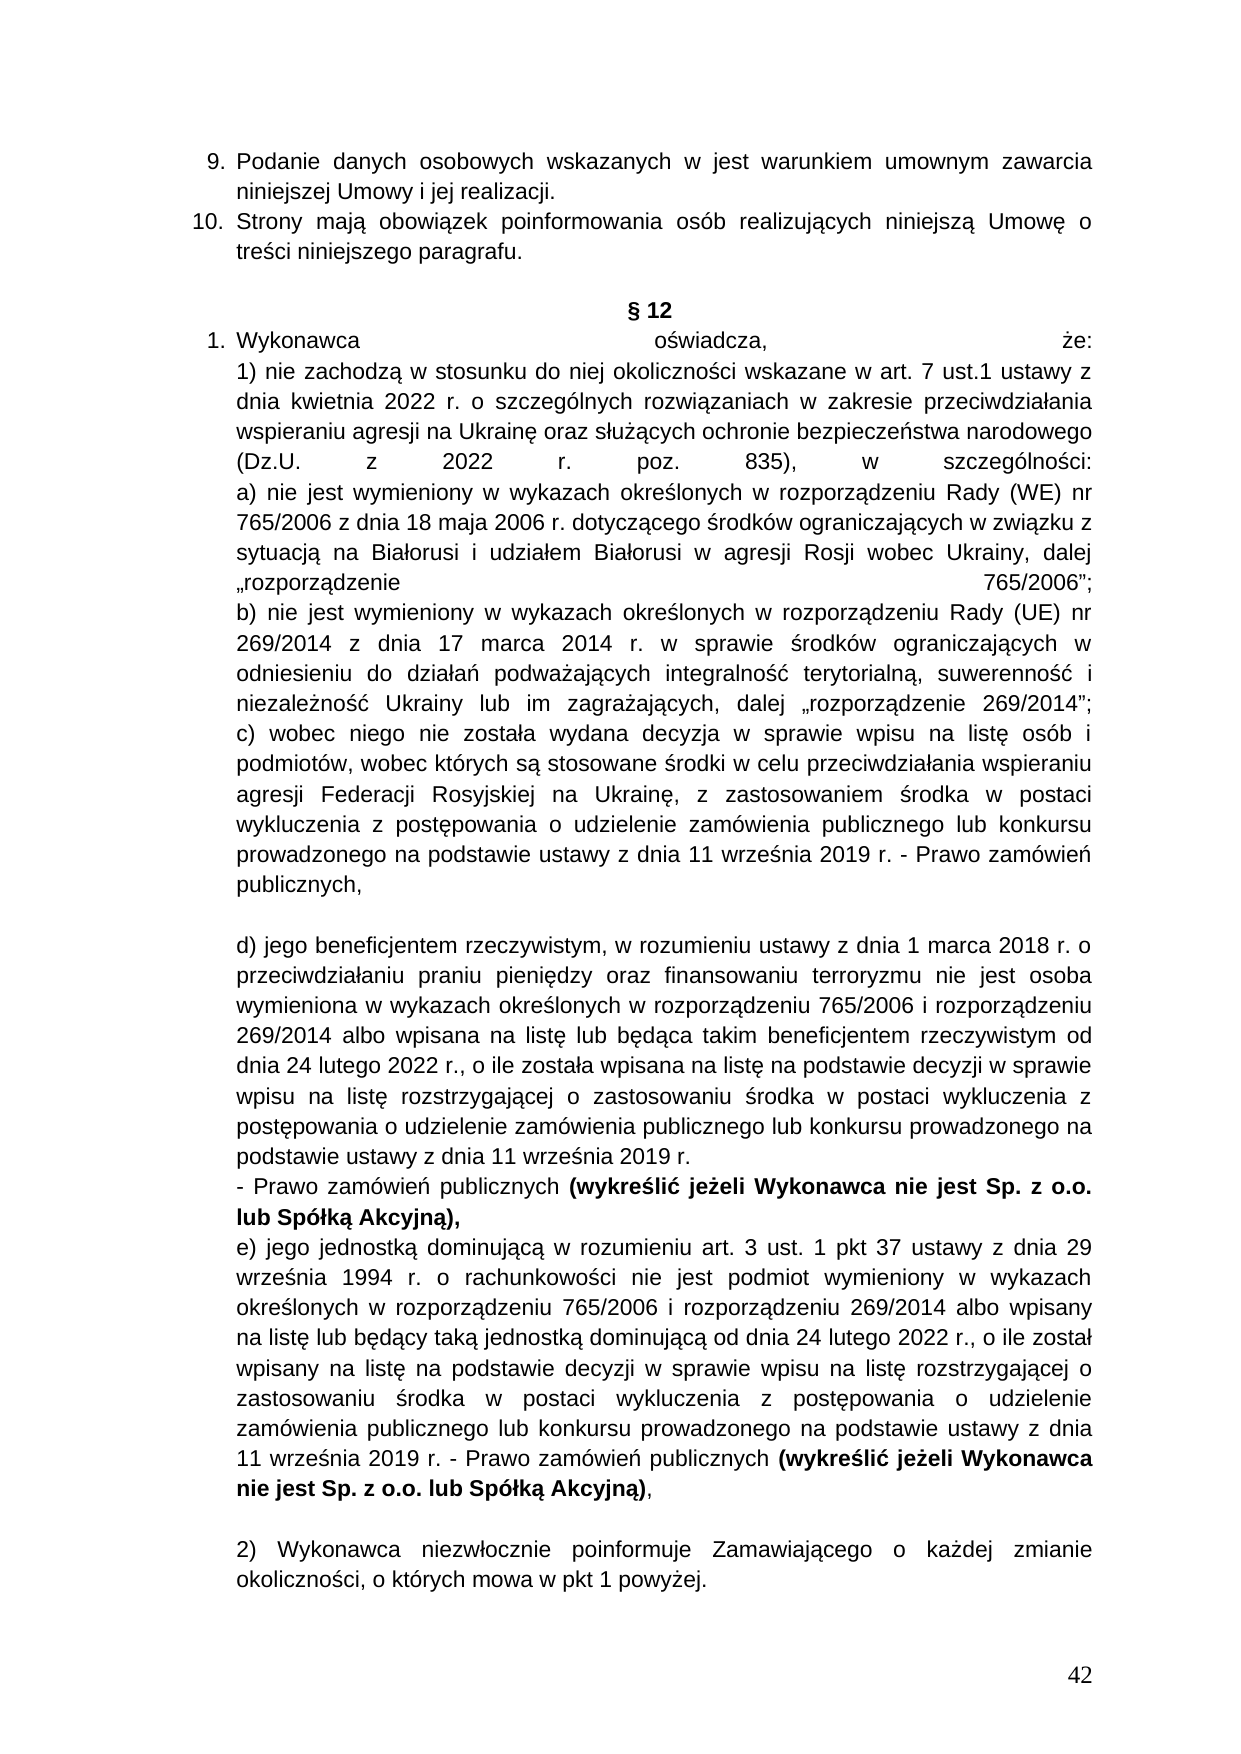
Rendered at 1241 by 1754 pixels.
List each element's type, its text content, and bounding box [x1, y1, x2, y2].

list 2) Wykonawca niezwłocznie poinformuje Zamawiającego o każdej zmianie okoliczności, o których mowa w pkt 1 powyżej. [236, 1506, 1093, 1592]
text § 12 [207, 297, 1093, 323]
list Podanie danych osobowych wskazanych w jest warunkiem umownym zawarcia niniejszej Umowy i jej realizacji. [207, 148, 1093, 204]
text d) jego beneficjentem rzeczywistym, w rozumieniu ustawy z dnia 1 marca 2018 r. o przeciwdziałaniu praniu pieniędzy oraz finansowaniu terroryzmu nie jest osoba wymieniona w wykazach określonych w rozporządzeniu 765/2006 i rozporządzeniu 269/2014 albo wpisana na listę lub będąca takim beneficjentem rzeczywistym od dnia 24 lutego 2022 r., o ile została wpisana na listę na podstawie decyzji w sprawie wpisu na listę rozstrzygającej o zastosowaniu środka w postaci wykluczenia z postępowania o udzielenie zamówienia publicznego lub konkursu prowadzonego na podstawie ustawy z dnia 11 września 2019 r. [221, 901, 1093, 1169]
list Wykonawca oświadcza, że: 1) nie zachodzą w stosunku do niej okoliczności wskazane w art. 7 ust.1 ustawy z dnia kwietnia 2022 r. o szczególnych rozwiązaniach w zakresie przeciwdziałania wspieraniu agresji na Ukrainę oraz służących ochronie bezpieczeństwa narodowego (Dz.U. z 2022 r. poz. 835), w szczególności: a) nie jest wymieniony w wykazach określonych w rozporządzeniu Rady (WE) nr 765/2006 z dnia 18 maja 2006 r. dotyczącego środków ograniczających w związku z sytuacją na Białorusi i udziałem Białorusi w agresji Rosji wobec Ukrainy, dalej „rozporządzenie 765/2006”; b) nie jest wymieniony w wykazach określonych w rozporządzeniu Rady (UE) nr 269/2014 z dnia 17 marca 2014 r. w sprawie środków ograniczających w odniesieniu do działań podważających integralność terytorialną, suwerenność i niezależność Ukrainy lub im zagrażających, dalej „rozporządzenie 269/2014”; c) wobec niego nie została wydana decyzja w sprawie wpisu na listę osób i podmiotów, wobec których są stosowane środki w celu przeciwdziałania wspieraniu agresji Federacji Rosyjskiej na Ukrainę, z zastosowaniem środka w postaci wykluczenia z postępowania o udzielenie zamówienia publicznego lub konkursu prowadzonego na podstawie ustawy z dnia 11 września 2019 r. - Prawo zamówień publicznych, [207, 327, 1093, 897]
list - Prawo zamówień publicznych (wykreślić jeżeli Wykonawca nie jest Sp. z o.o. lub Spółką Akcyjną), [236, 1173, 1093, 1230]
list e) jego jednostką dominującą w rozumieniu art. 3 ust. 1 pkt 37 ustawy z dnia 29 września 1994 r. o rachunkowości nie jest podmiot wymieniony w wykazach określonych w rozporządzeniu 765/2006 i rozporządzeniu 269/2014 albo wpisany na listę lub będący taką jednostką dominującą od dnia 24 lutego 2022 r., o ile został wpisany na listę na podstawie decyzji w sprawie wpisu na listę rozstrzygającej o zastosowaniu środka w postaci wykluczenia z postępowania o udzielenie zamówienia publicznego lub konkursu prowadzonego na podstawie ustawy z dnia 11 września 2019 r. - Prawo zamówień publicznych (wykreślić jeżeli Wykonawca nie jest Sp. z o.o. lub Spółką Akcyjną), [236, 1234, 1093, 1502]
list Strony mają obowiązek poinformowania osób realizujących niniejszą Umowę o treści niniejszego paragrafu. [192, 208, 1093, 264]
